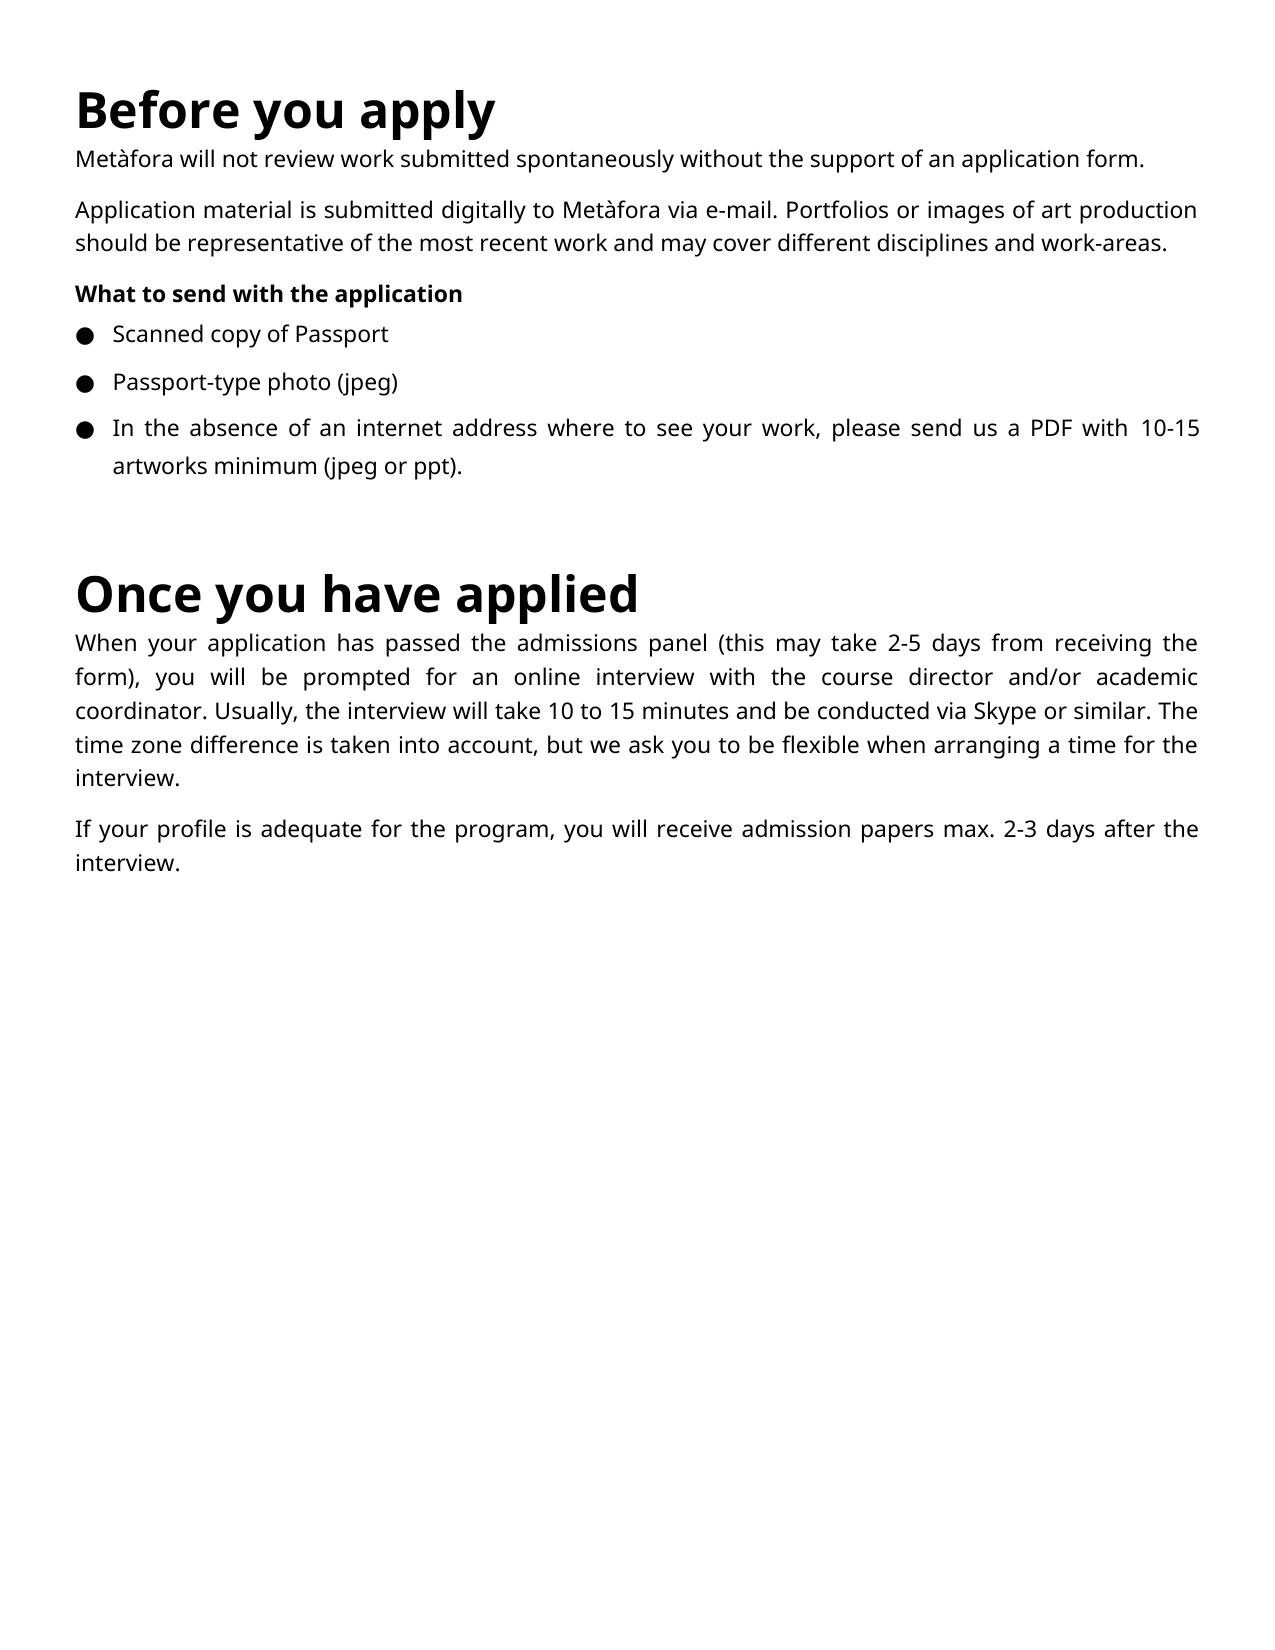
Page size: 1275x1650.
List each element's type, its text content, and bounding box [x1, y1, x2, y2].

list Scanned copy of Passport [75, 309, 1200, 356]
list In the absence of an internet address where to see your work, please send us a PDF with 10-15 artworks minimum (jpeg or ppt). [75, 403, 1200, 481]
text If your profile is adequate for the program, you will receive admission papers max. 2-3 days after the interview. [75, 813, 1200, 878]
text Metàfora will not review work submitted spontaneously without the support of an application form. [75, 143, 1200, 174]
text What to send with the application [75, 278, 1200, 309]
text Application material is submitted digitally to Metàfora via e-mail. Portfolios or images of art production should be representative of the most recent work and may cover different disciplines and work-areas. [75, 193, 1200, 258]
subtitle Before you apply [75, 75, 1200, 143]
subtitle Once you have applied [75, 559, 1200, 627]
text When your application has passed the admissions panel (this may take 2-5 days from receiving the form), you will be prompted for an online interview with the course director and/or academic coordinator. Usually, the interview will take 10 to 15 minutes and be conducted via Skype or similar. The time zone difference is taken into account, but we ask you to be flexible when arranging a time for the interview. [75, 627, 1200, 793]
list Passport-type photo (jpeg) [75, 356, 1200, 403]
